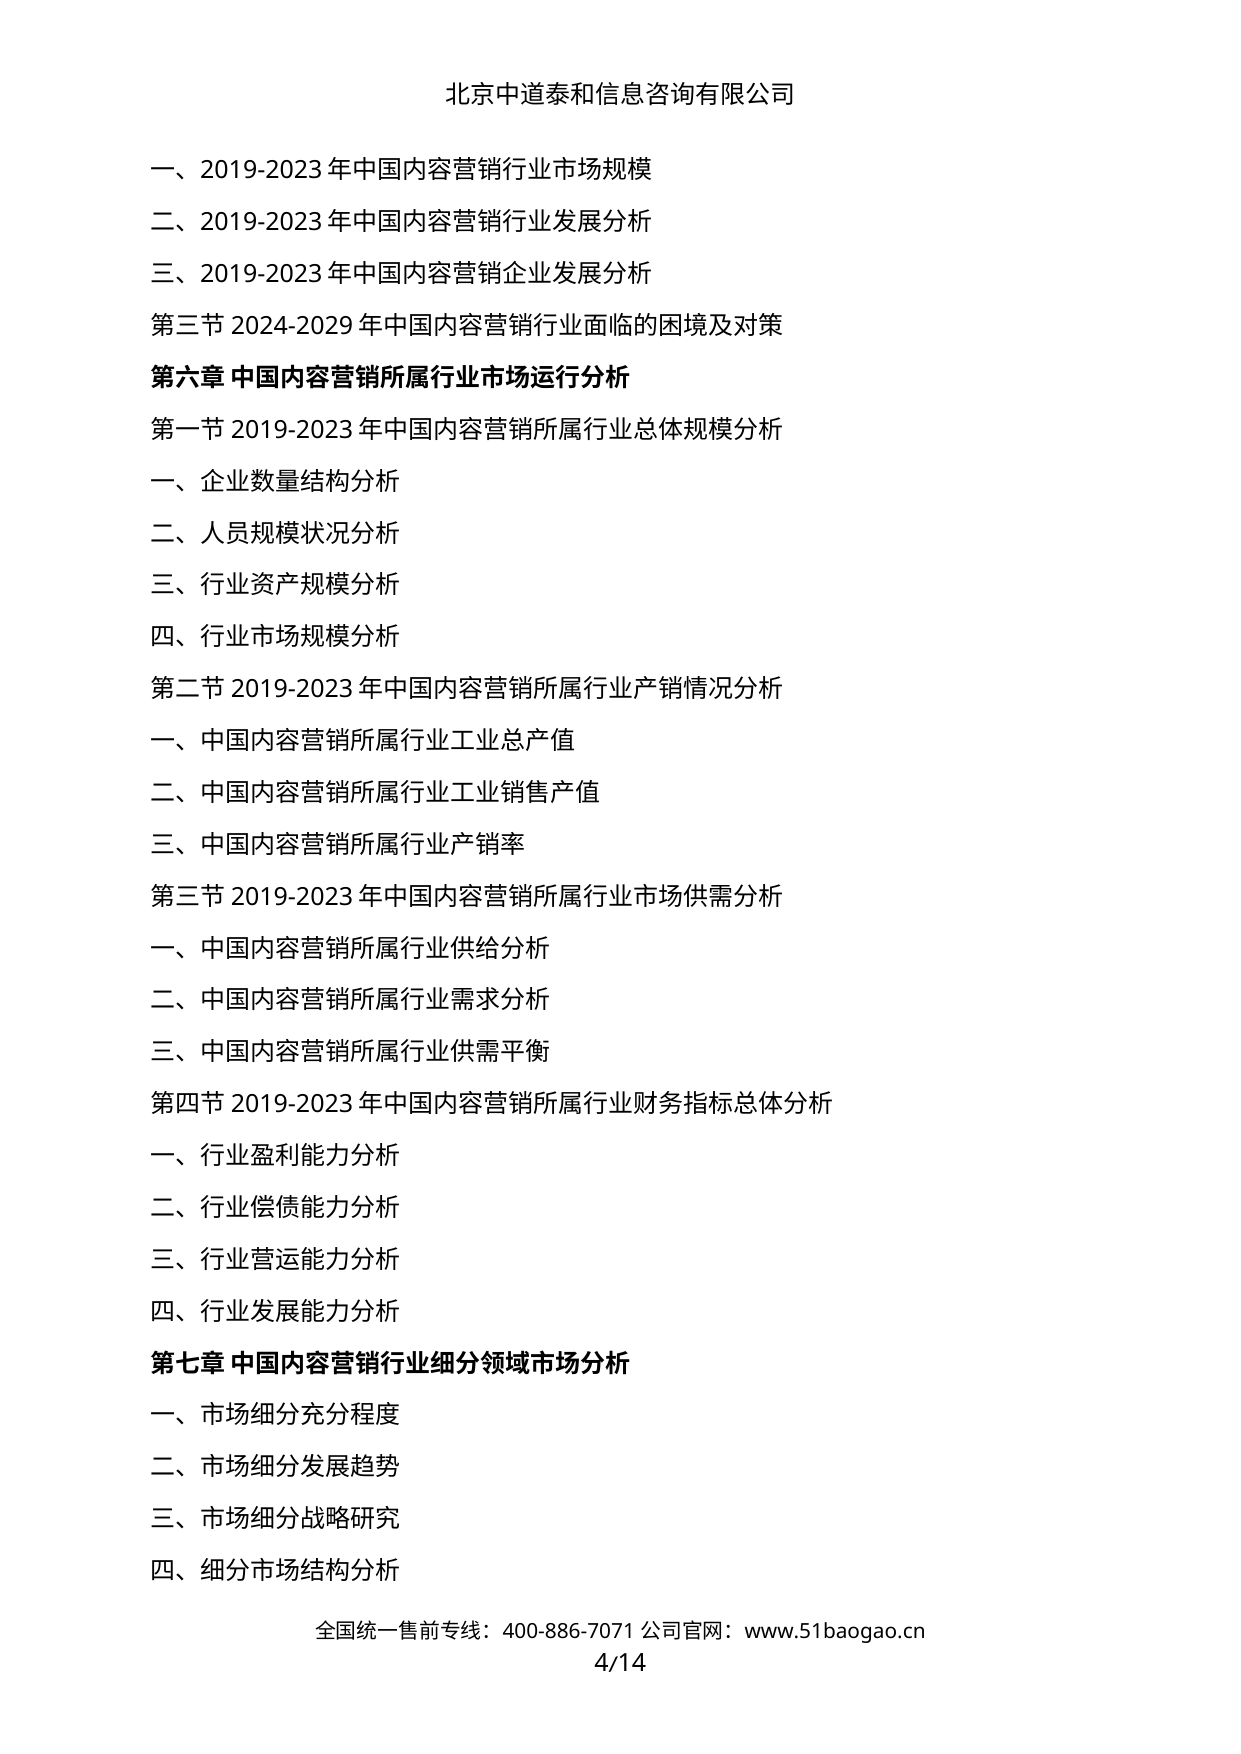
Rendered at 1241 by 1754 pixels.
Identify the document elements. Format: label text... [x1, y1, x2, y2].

text 二、人员规模状况分析 [150, 513, 1090, 549]
text 一、中国内容营销所属行业工业总产值 [150, 721, 1090, 757]
text 一、行业盈利能力分析 [150, 1136, 1090, 1172]
text 一、市场细分充分程度 [150, 1395, 1090, 1431]
text 四、行业发展能力分析 [150, 1291, 1090, 1327]
text 三、中国内容营销所属行业产销率 [150, 824, 1090, 861]
text 三、行业资产规模分析 [150, 565, 1090, 601]
text 二、中国内容营销所属行业工业销售产值 [150, 772, 1090, 809]
text 一、中国内容营销所属行业供给分析 [150, 928, 1090, 964]
text 一、2019-2023年中国内容营销行业市场规模 [150, 150, 1090, 186]
text 二、2019-2023年中国内容营销行业发展分析 [150, 202, 1090, 238]
text 三、市场细分战略研究 [150, 1499, 1090, 1535]
text 二、中国内容营销所属行业需求分析 [150, 980, 1090, 1016]
text 三、行业营运能力分析 [150, 1239, 1090, 1276]
text 二、市场细分发展趋势 [150, 1447, 1090, 1483]
text 第二节 2019-2023年中国内容营销所属行业产销情况分析 [150, 669, 1090, 705]
text 第一节 2019-2023年中国内容营销所属行业总体规模分析 [150, 409, 1090, 446]
text 二、行业偿债能力分析 [150, 1187, 1090, 1224]
text 三、2019-2023年中国内容营销企业发展分析 [150, 254, 1090, 290]
text 第三节 2024-2029年中国内容营销行业面临的困境及对策 [150, 306, 1090, 342]
text 三、中国内容营销所属行业供需平衡 [150, 1032, 1090, 1068]
text 一、企业数量结构分析 [150, 461, 1090, 497]
text 第七章 中国内容营销行业细分领域市场分析 [150, 1343, 1090, 1379]
text 四、行业市场规模分析 [150, 617, 1090, 653]
text 第六章 中国内容营销所属行业市场运行分析 [150, 357, 1090, 394]
text 第四节 2019-2023年中国内容营销所属行业财务指标总体分析 [150, 1084, 1090, 1120]
text 第三节 2019-2023年中国内容营销所属行业市场供需分析 [150, 876, 1090, 912]
text 四、细分市场结构分析 [150, 1551, 1090, 1587]
